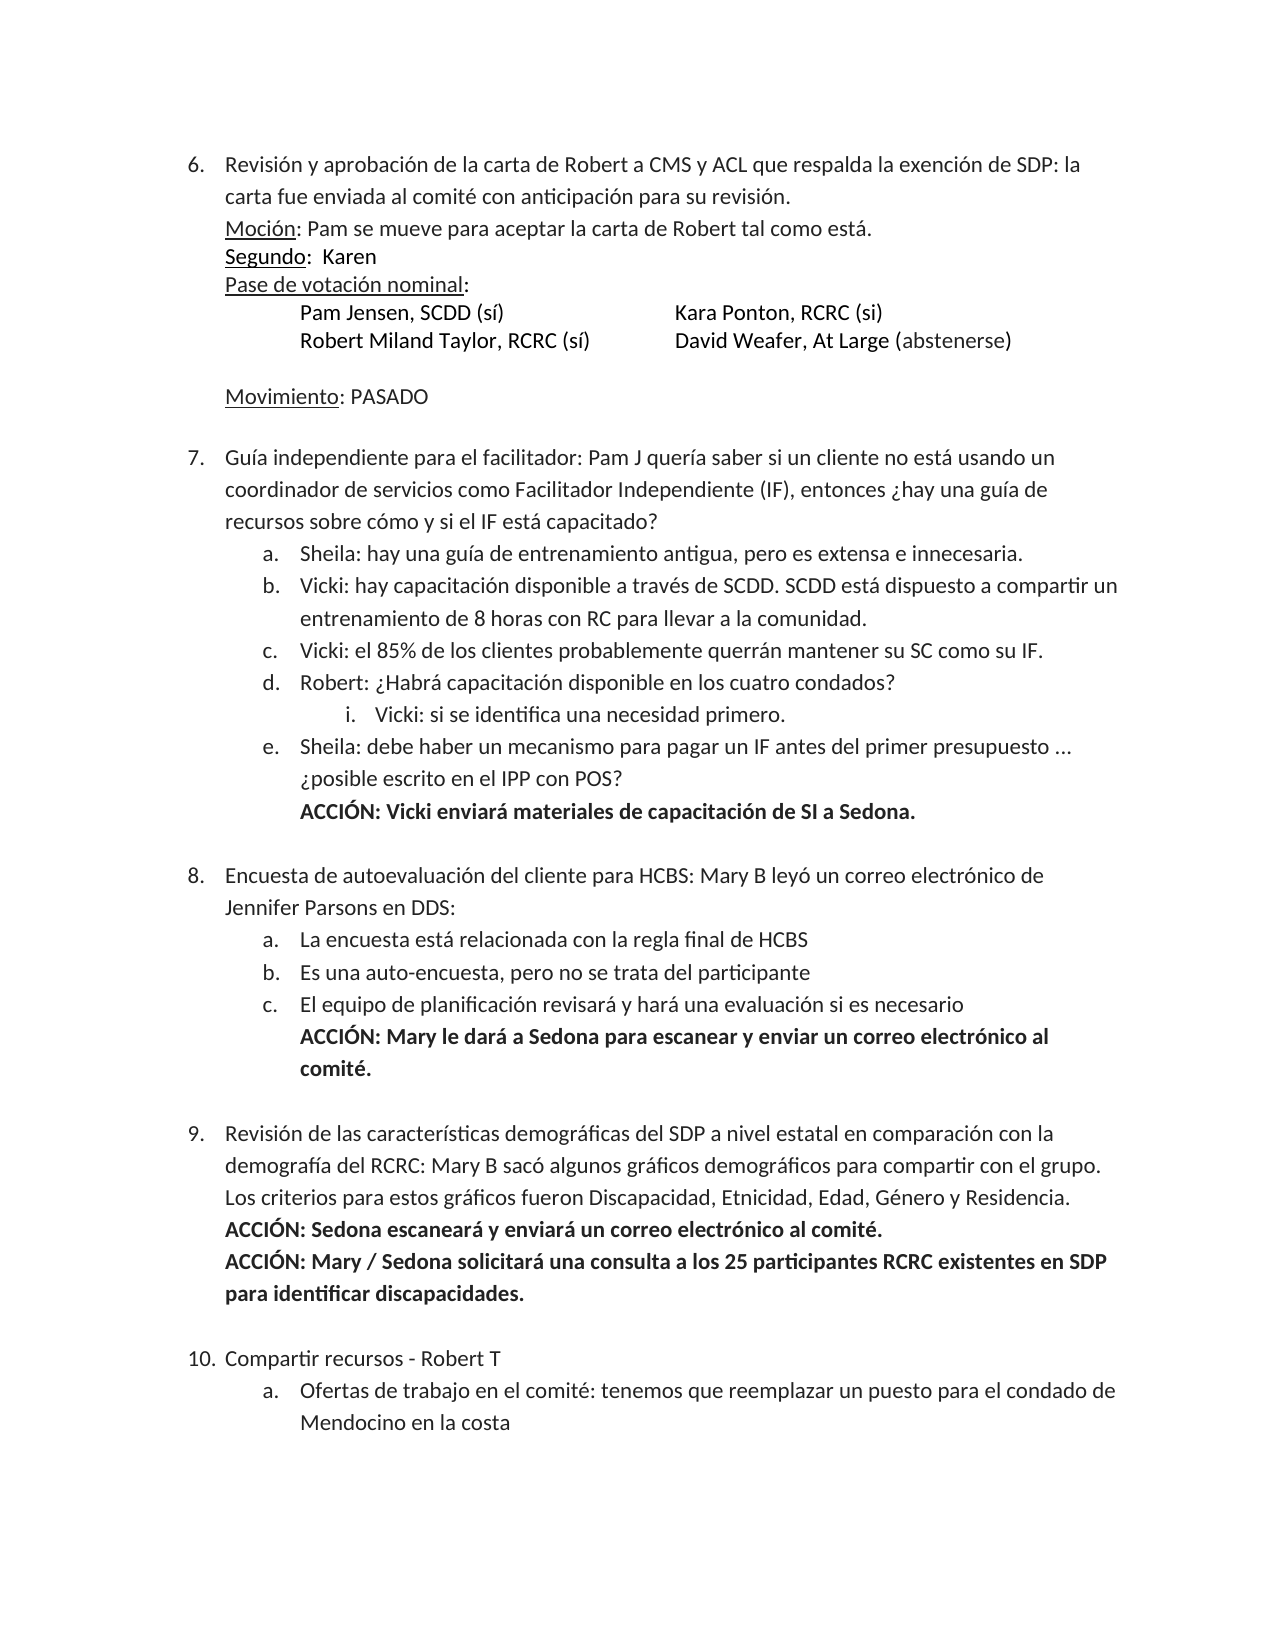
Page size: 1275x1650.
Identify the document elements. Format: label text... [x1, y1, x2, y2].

list Pase de votación nominal: [225, 270, 1125, 298]
list Vicki: el 85% de los clientes probablemente querrán mantener su SC como su IF. [262, 636, 1125, 664]
list La encuesta está relacionada con la regla final de HCBS [262, 926, 1125, 953]
list Pam Jensen, SCDD (sí) Kara Ponton, RCRC (si) [225, 298, 1125, 326]
list Vicki: hay capacitación disponible a través de SCDD. SCDD está dispuesto a compartir un entrenamiento de 8 horas con RC para llevar a la comunidad. [262, 571, 1125, 632]
list Sheila: debe haber un mecanismo para pagar un IF antes del primer presupuesto ... ¿posible escrito en el IPP con POS? ACCIÓN: Vicki enviará materiales de capacitación de SI a Sedona. [262, 732, 1125, 825]
list Compartir recursos - Robert T [187, 1344, 1125, 1372]
list Segundo: Karen [225, 242, 1125, 270]
list El equipo de planificación revisará y hará una evaluación si es necesario ACCIÓN: Mary le dará a Sedona para escanear y enviar un correo electrónico al comité. [262, 990, 1125, 1082]
list Guía independiente para el facilitador: Pam J quería saber si un cliente no está usando un coordinador de servicios como Facilitador Independiente (IF), entonces ¿hay una guía de recursos sobre cómo y si el IF está capacitado? [187, 443, 1125, 535]
list ACCIÓN: Sedona escaneará y enviará un correo electrónico al comité. ACCIÓN: Mary / Sedona solicitará una consulta a los 25 participantes RCRC existentes en SDP para identificar discapacidades. [225, 1215, 1125, 1308]
list Robert Miland Taylor, RCRC (sí) David Weafer, At Large (abstenerse) [225, 326, 1125, 382]
list Es una auto-encuesta, pero no se trata del participante [262, 958, 1125, 986]
list Revisión de las características demográficas del SDP a nivel estatal en comparación con la demografía del RCRC: Mary B sacó algunos gráficos demográficos para compartir con el grupo. Los criterios para estos gráficos fueron Discapacidad, Etnicidad, Edad, Género y Residencia. [187, 1119, 1125, 1211]
list Moción: Pam se mueve para aceptar la carta de Robert tal como está. [225, 214, 1125, 242]
list Ofertas de trabajo en el comité: tenemos que reemplazar un puesto para el condado de Mendocino en la costa [262, 1376, 1125, 1436]
list Robert: ¿Habrá capacitación disponible en los cuatro condados? [262, 668, 1125, 696]
list Encuesta de autoevaluación del cliente para HCBS: Mary B leyó un correo electrónico de Jennifer Parsons en DDS: [187, 861, 1125, 921]
list Revisión y aprobación de la carta de Robert a CMS y ACL que respalda la exención de SDP: la carta fue enviada al comité con anticipación para su revisión. [187, 150, 1125, 210]
list Vicki: si se identifica una necesidad primero. [356, 700, 1125, 728]
list Sheila: hay una guía de entrenamiento antigua, pero es extensa e innecesaria. [262, 539, 1125, 567]
text Movimiento: PASADO [150, 382, 1125, 411]
